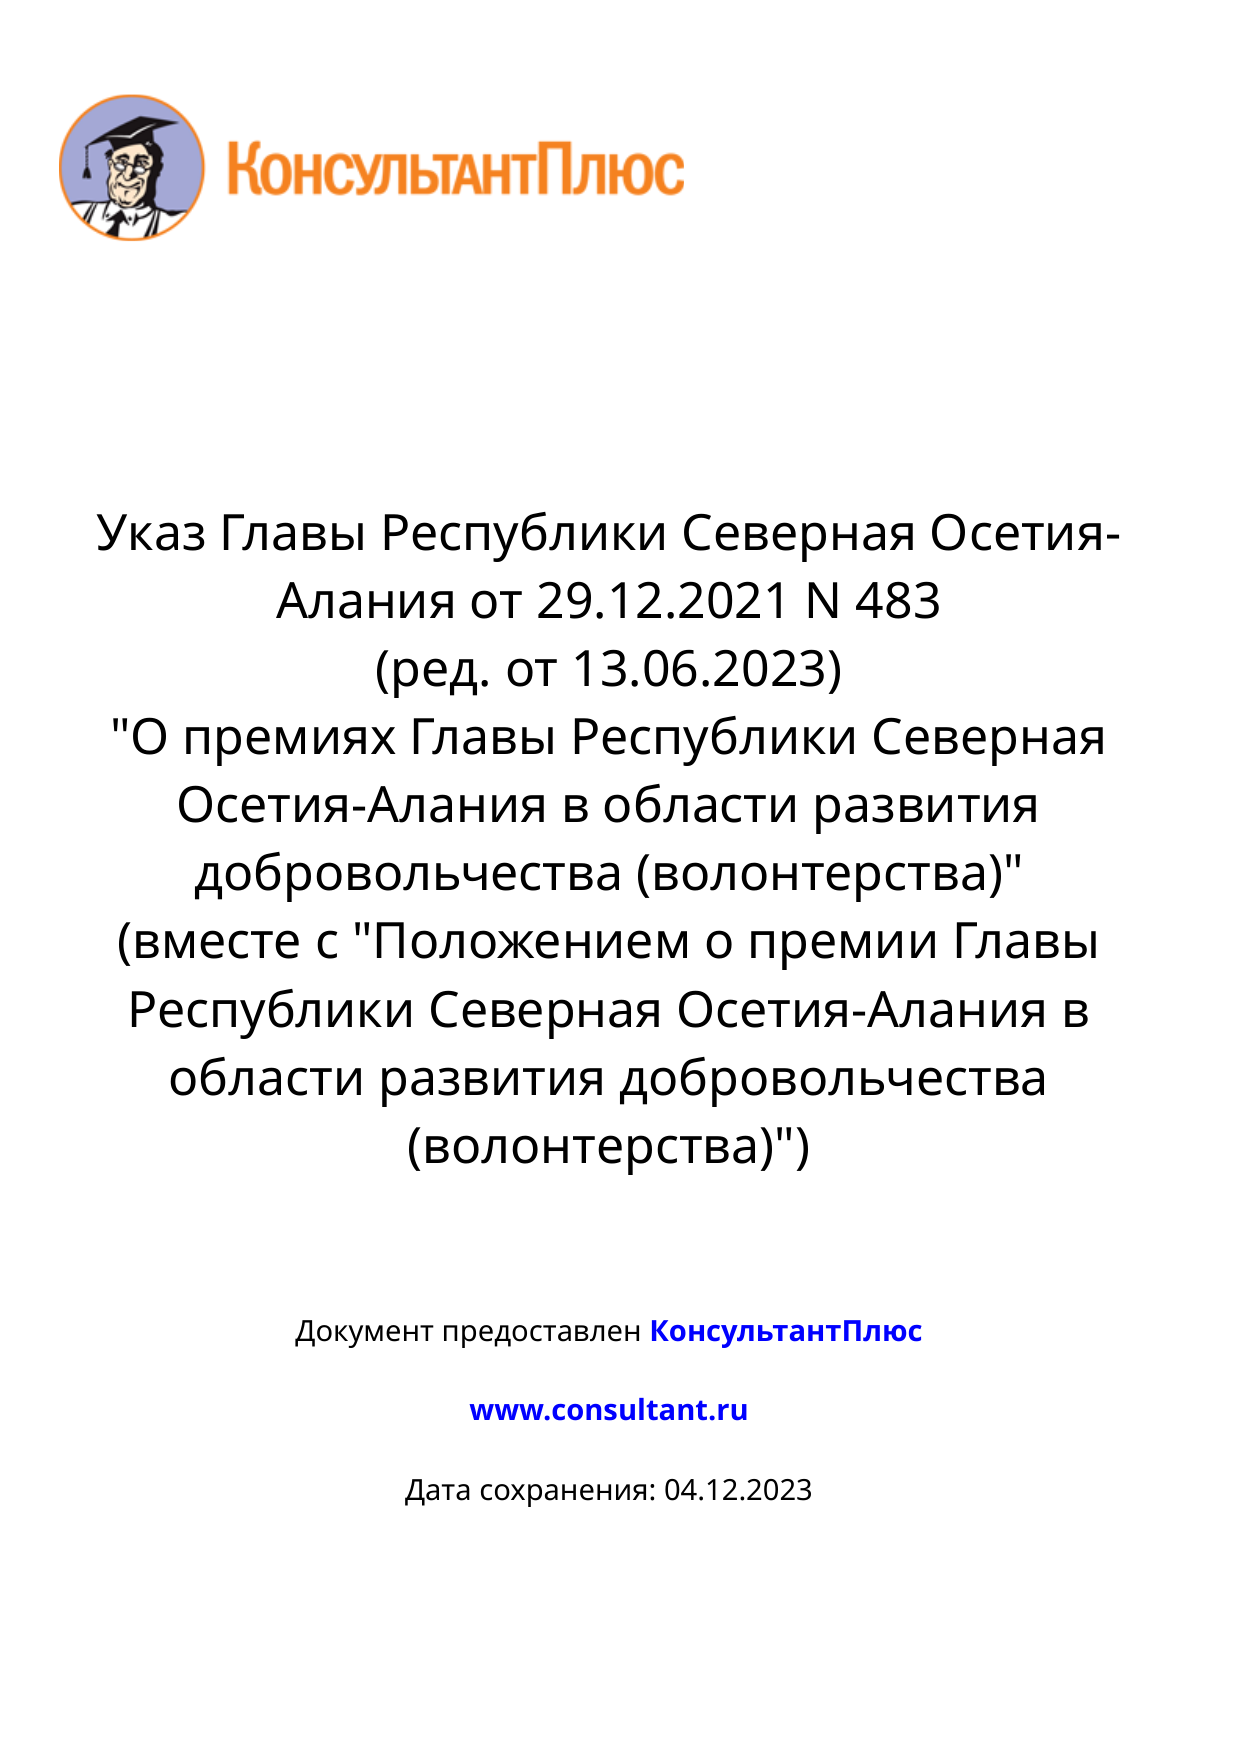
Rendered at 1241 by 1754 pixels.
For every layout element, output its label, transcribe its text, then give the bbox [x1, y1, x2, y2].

table_header [51, 88, 1167, 403]
table_cell Документ предоставлен КонсультантПлюс www.consultant.ru Дата сохранения: 04.12.2023 [51, 1272, 1167, 1587]
table_cell Указ Главы Республики Северная Осетия-Алания от 29.12.2021 N 483 (ред. от 13.06.2023) "О премиях Главы Республики Северная Осетия-Алания в области развития добровольчества (волонтерства)" (вместе с "Положением о премии Главы Республики Северная Осетия-Алания в области развития добровольчества (волонтерства)") [51, 403, 1167, 1272]
picture [59, 93, 684, 243]
